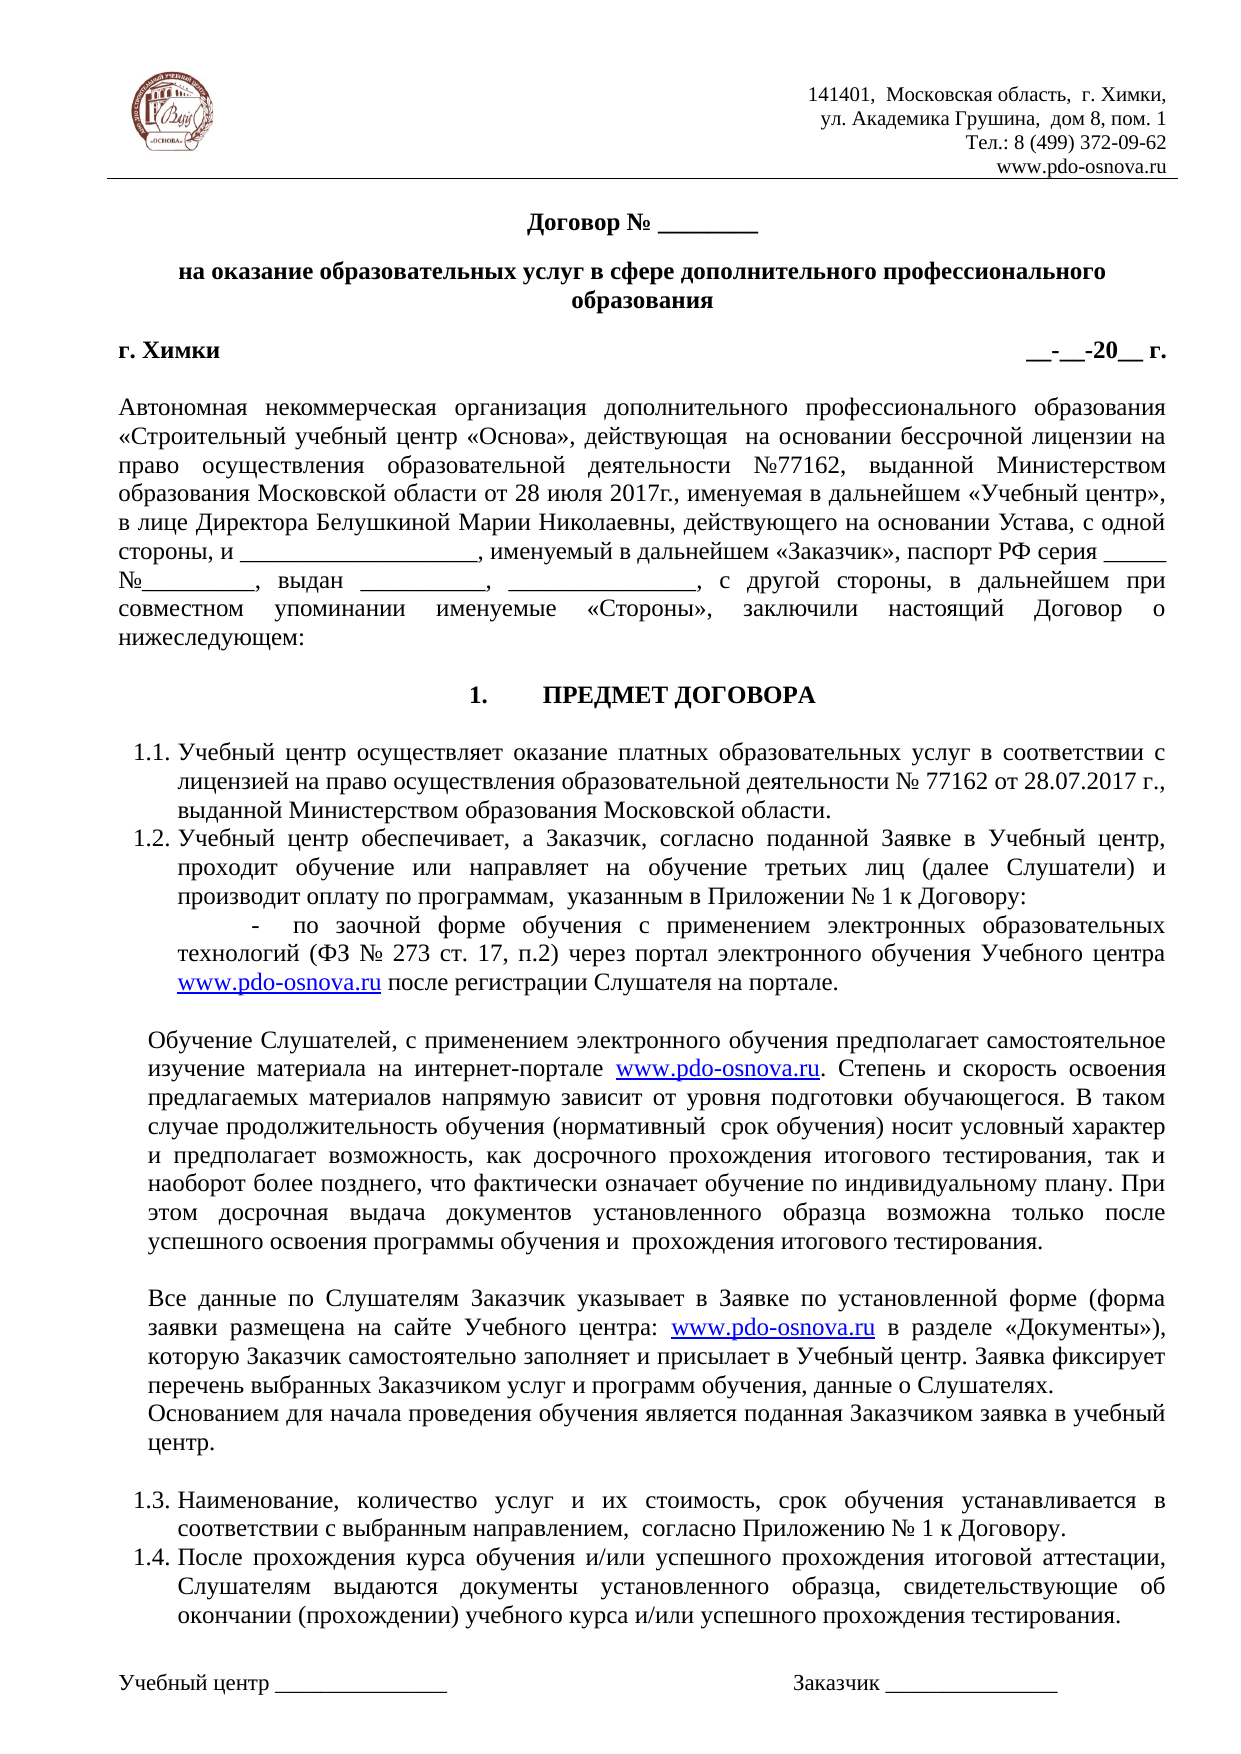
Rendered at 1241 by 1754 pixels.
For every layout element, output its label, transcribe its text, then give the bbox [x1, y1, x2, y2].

text Договор № ________ [118, 207, 1167, 236]
text на оказание образовательных услуг в сфере дополнительного профессионального образования [118, 256, 1167, 314]
list Учебный центр обеспечивает, а Заказчик, согласно поданной Заявке в Учебный центр, проходит обучение или направляет на обучение третьих лиц (далее Слушатели) и производит оплату по программам, указанным в Приложении № 1 к Договору: [133, 823, 1167, 910]
text Все данные по Слушателям Заказчик указывает в Заявке по установленной форме (форма заявки размещена на сайте Учебного центра: www.pdo-osnova.ru в разделе «Документы»), которую Заказчик самостоятельно заполняет и присылает в Учебный центр. Заявка фиксирует перечень выбранных Заказчиком услуг и программ обучения, данные о Слушателях. [148, 1283, 1167, 1398]
text - по заочной форме обучения с применением электронных образовательных технологий (ФЗ № 273 ст. 17, п.2) через портал электронного обучения Учебного центра www.pdo-osnova.ru после регистрации Слушателя на портале. [177, 910, 1167, 996]
list ПРЕДМЕТ ДОГОВОРА [118, 680, 1167, 708]
table_header г. Химки [107, 335, 646, 392]
text Основанием для начала проведения обучения является поданная Заказчиком заявка в учебный центр. [148, 1398, 1167, 1456]
list Наименование, количество услуг и их стоимость, срок обучения устанавливается в соответствии с выбранным направлением, согласно Приложению № 1 к Договору. [133, 1485, 1167, 1542]
text Обучение Слушателей, с применением электронного обучения предполагает самостоятельное изучение материала на интернет-портале www.pdo-osnova.ru. Степень и скорость освоения предлагаемых материалов напрямую зависит от уровня подготовки обучающегося. В таком случае продолжительность обучения (нормативный срок обучения) носит условный характер и предполагает возможность, как досрочного прохождения итогового тестирования, так и наоборот более позднего, что фактически означает обучение по индивидуальному плану. При этом досрочная выдача документов установленного образца возможна только после успешного освоения программы обучения и прохождения итогового тестирования. [148, 1025, 1167, 1255]
picture [118, 57, 226, 165]
table_header __-__-20__ г. [646, 335, 1178, 392]
list После прохождения курса обучения и/или успешного прохождения итоговой аттестации, Слушателям выдаются документы установленного образца, свидетельствующие об окончании (прохождении) учебного курса и/или успешного прохождения тестирования. [133, 1542, 1167, 1628]
list Учебный центр осуществляет оказание платных образовательных услуг в соответствии с лицензией на право осуществления образовательной деятельности № 77162 от 28.07.2017 г., выданной Министерством образования Московской области. [133, 737, 1167, 823]
text Автономная некоммерческая организация дополнительного профессионального образования «Строительный учебный центр «Основа», действующая на основании бессрочной лицензии на право осуществления образовательной деятельности №77162, выданной Министерством образования Московской области от 28 июля 2017г., именуемая в дальнейшем «Учебный центр», в лице Директора Белушкиной Марии Николаевны, действующего на основании Устава, с одной стороны, и ___________________, именуемый в дальнейшем «Заказчик», паспорт РФ серия _____ №_________, выдан __________, _______________, с другой стороны, в дальнейшем при совместном упоминании именуемые «Стороны», заключили настоящий Договор о нижеследующем: [118, 392, 1167, 651]
